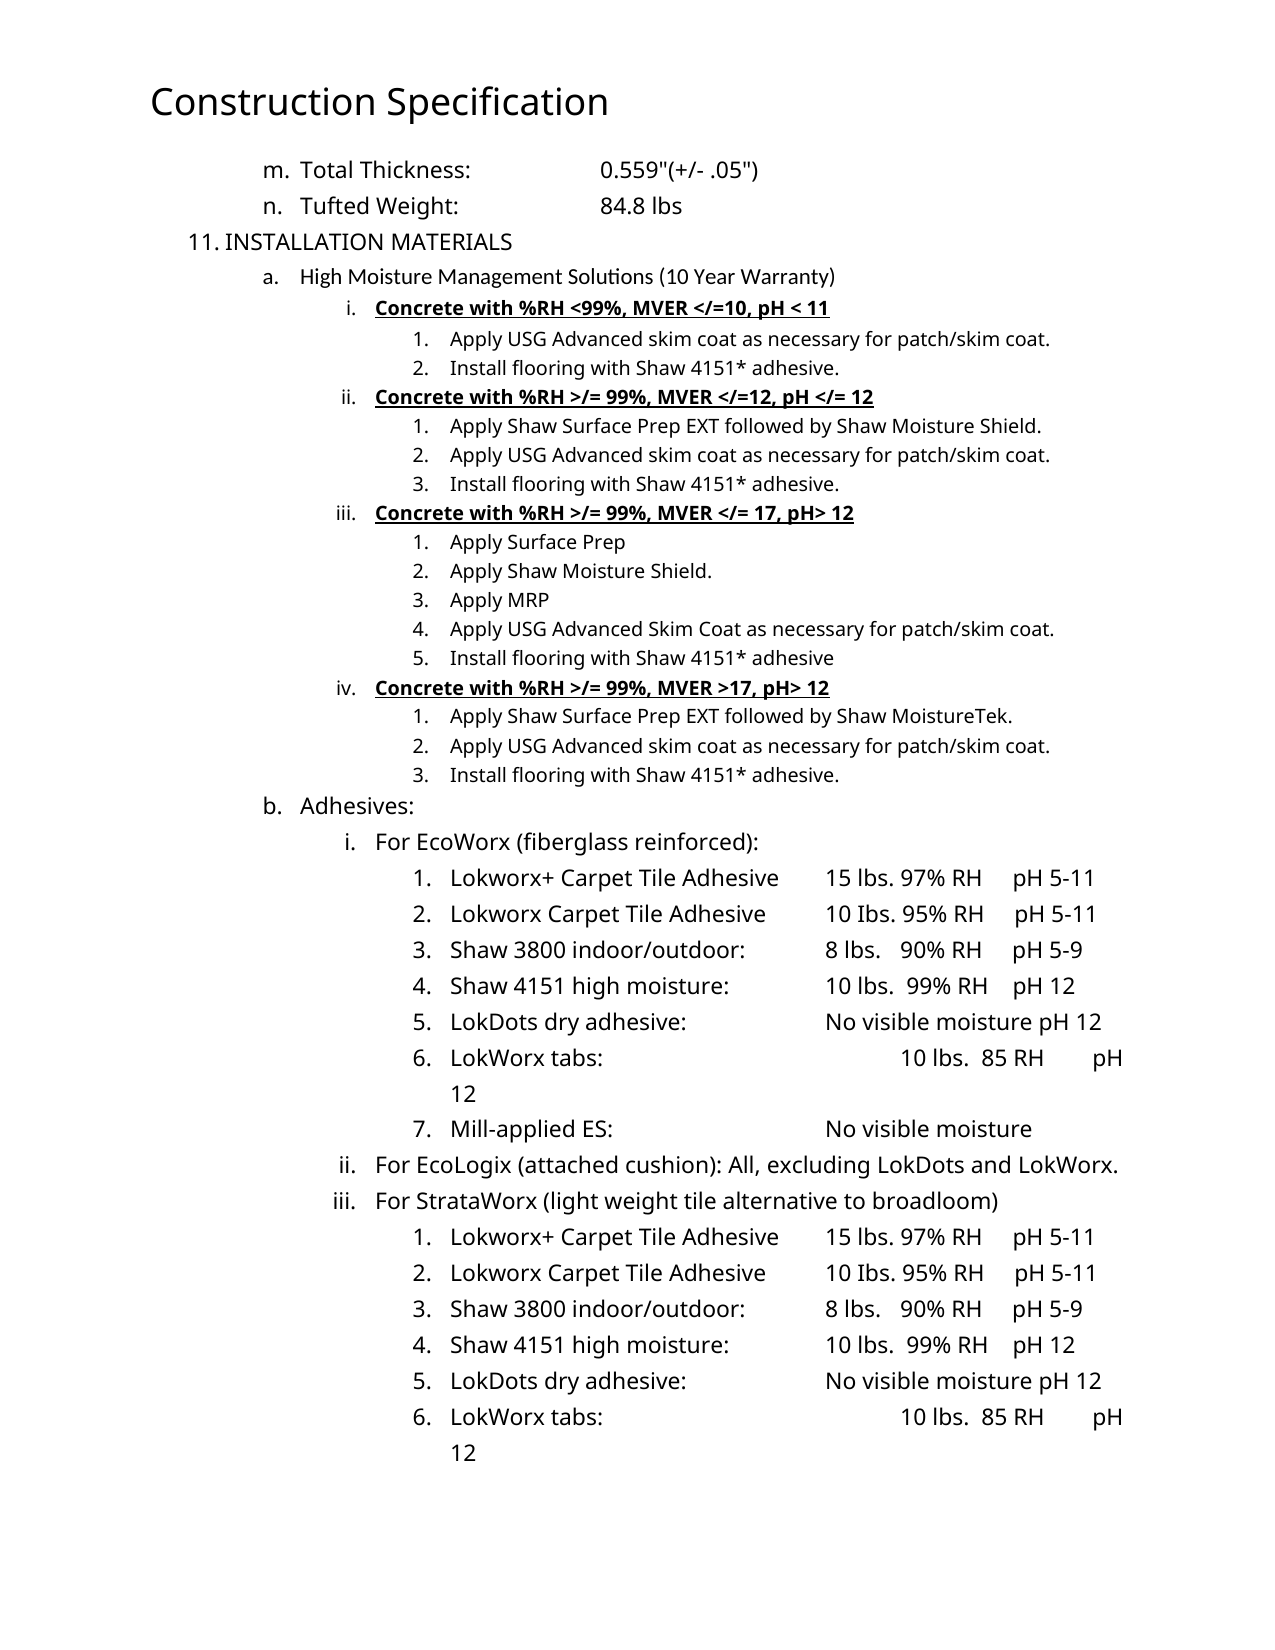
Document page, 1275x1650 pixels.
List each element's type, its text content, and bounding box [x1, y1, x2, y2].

list Total Thickness: 0.559"(+/- .05") [262, 154, 1125, 185]
list Apply Surface Prep [412, 528, 1125, 555]
list LokDots dry adhesive: No visible moisture pH 12 [412, 1365, 1125, 1396]
list Apply MRP [412, 587, 1125, 613]
list Apply USG Advanced Skim Coat as necessary for patch/skim coat. [412, 616, 1125, 643]
list For EcoLogix (attached cushion): All, excluding LokDots and LokWorx. [356, 1149, 1125, 1181]
list Shaw 3800 indoor/outdoor: 8 lbs. 90% RH pH 5-9 [412, 934, 1125, 965]
list Concrete with %RH >/= 99%, MVER </=12, pH </= 12 [356, 383, 1125, 410]
list Shaw 4151 high moisture: 10 lbs. 99% RH pH 12 [412, 1329, 1125, 1360]
list Install flooring with Shaw 4151* adhesive. [412, 354, 1125, 381]
list Adhesives: [262, 790, 1125, 821]
list Apply USG Advanced skim coat as necessary for patch/skim coat. [412, 732, 1125, 759]
list Concrete with %RH >/= 99%, MVER </= 17, pH> 12 [356, 499, 1125, 526]
list High Moisture Management Solutions (10 Year Warranty) [262, 262, 1125, 290]
list Shaw 3800 indoor/outdoor: 8 lbs. 90% RH pH 5-9 [412, 1293, 1125, 1324]
list For EcoWorx (fiberglass reinforced): [356, 826, 1125, 857]
list LokWorx tabs: 10 lbs. 85 RH pH 12 [412, 1401, 1125, 1468]
list Install flooring with Shaw 4151* adhesive. [412, 470, 1125, 497]
list Concrete with %RH >/= 99%, MVER >17, pH> 12 [356, 674, 1125, 701]
list Lokworx Carpet Tile Adhesive 10 Ibs. 95% RH pH 5-11 [412, 898, 1125, 929]
list Lokworx+ Carpet Tile Adhesive 15 lbs. 97% RH pH 5-11 [412, 1221, 1125, 1252]
list Apply USG Advanced skim coat as necessary for patch/skim coat. [412, 441, 1125, 468]
list Apply Shaw Moisture Shield. [412, 557, 1125, 584]
list LokWorx tabs: 10 lbs. 85 RH pH 12 [412, 1042, 1125, 1109]
list Apply Shaw Surface Prep EXT followed by Shaw MoistureTek. [412, 703, 1125, 730]
list For StrataWorx (light weight tile alternative to broadloom) [356, 1185, 1125, 1217]
list Tufted Weight: 84.8 lbs [262, 190, 1125, 221]
list Install flooring with Shaw 4151* adhesive [412, 645, 1125, 672]
list INSTALLATION MATERIALS [187, 226, 1125, 257]
list Apply USG Advanced skim coat as necessary for patch/skim coat. [412, 325, 1125, 352]
list Shaw 4151 high moisture: 10 lbs. 99% RH pH 12 [412, 970, 1125, 1001]
list LokDots dry adhesive: No visible moisture pH 12 [412, 1006, 1125, 1037]
list Concrete with %RH <99%, MVER </=10, pH < 11 [356, 294, 1125, 321]
list Lokworx Carpet Tile Adhesive 10 Ibs. 95% RH pH 5-11 [412, 1257, 1125, 1288]
list Apply Shaw Surface Prep EXT followed by Shaw Moisture Shield. [412, 412, 1125, 439]
list Lokworx+ Carpet Tile Adhesive 15 lbs. 97% RH pH 5-11 [412, 862, 1125, 893]
list Install flooring with Shaw 4151* adhesive. [412, 761, 1125, 788]
list Mill-applied ES: No visible moisture [412, 1113, 1125, 1145]
